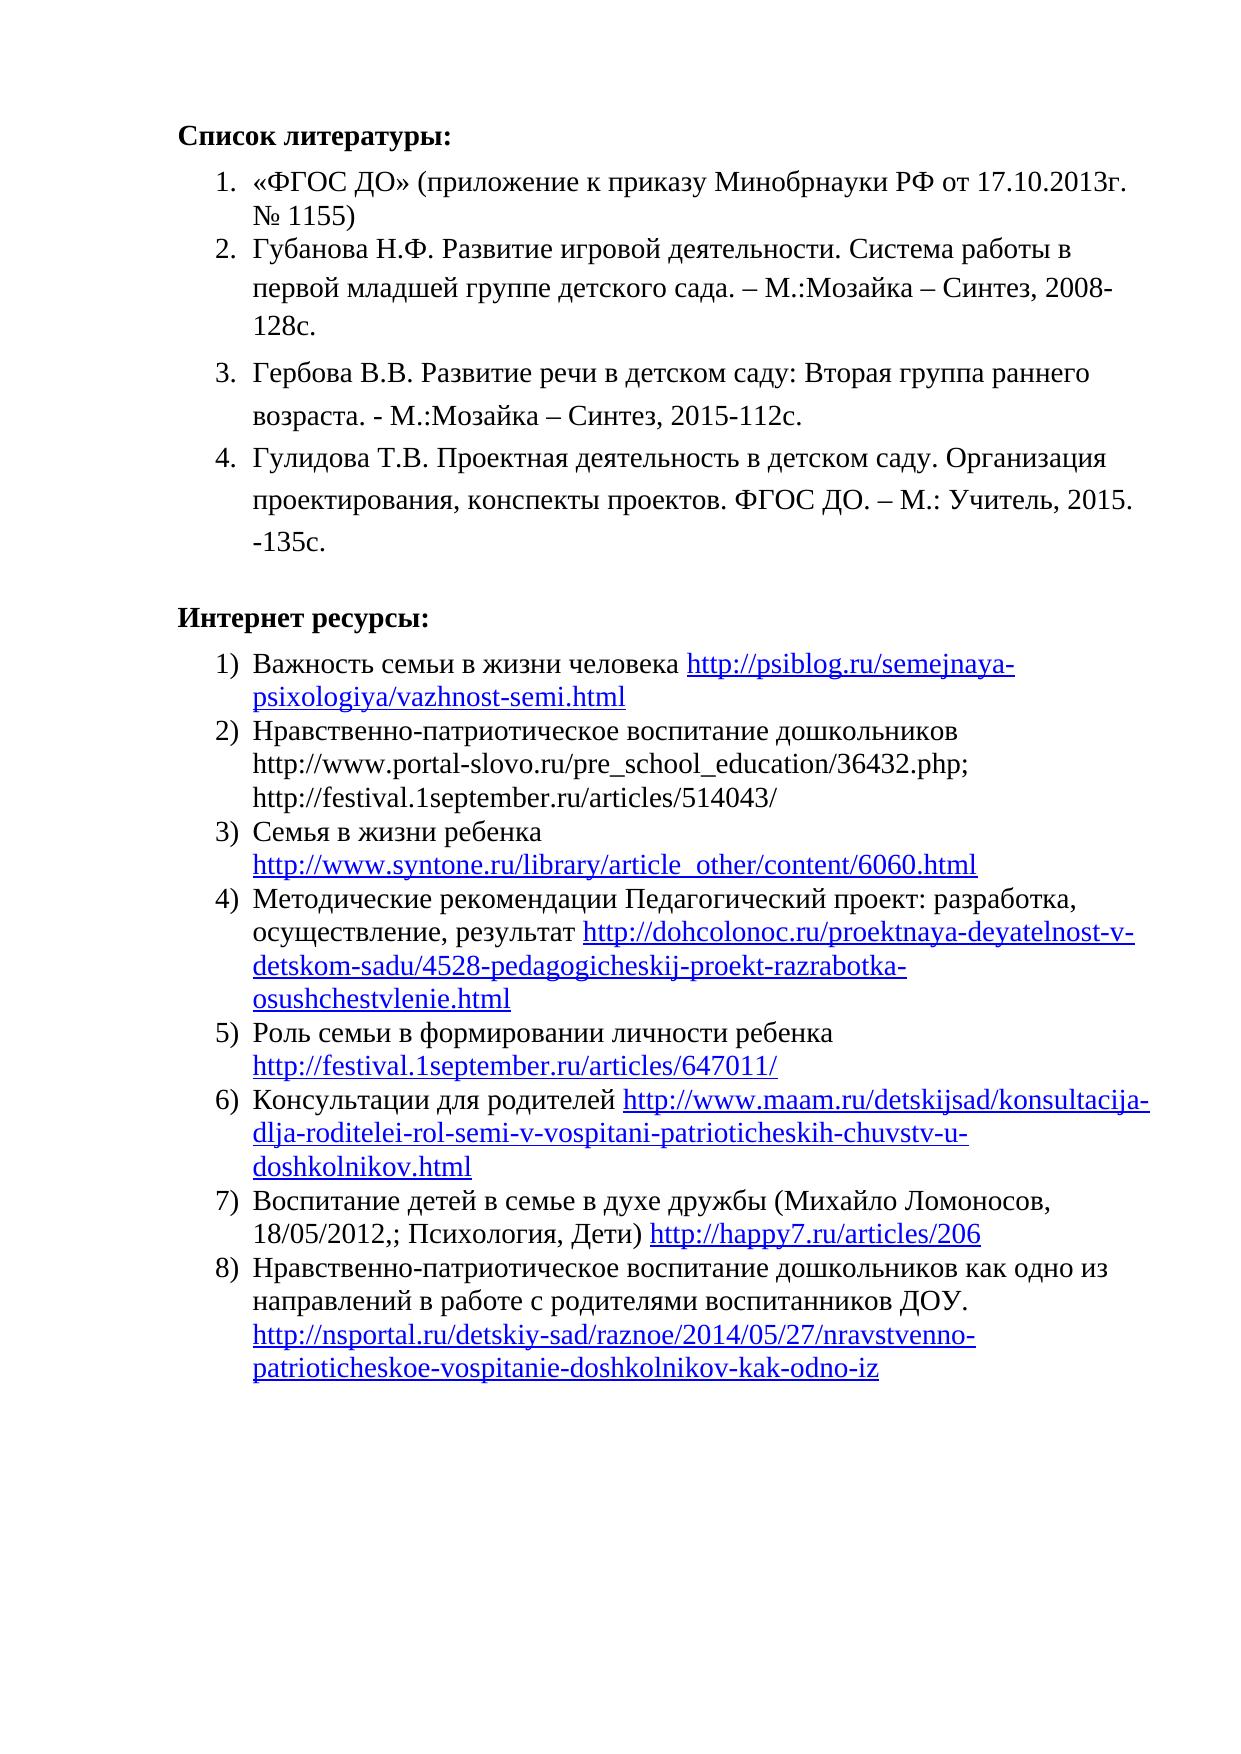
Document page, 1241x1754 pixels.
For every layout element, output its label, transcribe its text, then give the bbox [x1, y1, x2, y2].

list Воспитание детей в семье в духе дружбы (Михайло Ломоносов, 18/05/2012,; Психология, Дети) http://happy7.ru/articles/206 [215, 1183, 1152, 1250]
list Роль семьи в формировании личности ребенка http://festival.1september.ru/articles/647011/ [215, 1015, 1152, 1082]
list Нравственно-патриотическое воспитание дошкольников http://www.portal-slovo.ru/pre_school_education/36432.php; http://festival.1september.ru/articles/514043/ [215, 713, 1152, 814]
text Список литературы: [177, 118, 1152, 152]
text Интернет ресурсы: [177, 600, 1152, 633]
list Важность семьи в жизни человека http://psiblog.ru/semejnaya-psixologiya/vazhnost-semi.html [215, 646, 1152, 713]
list Методические рекомендации Педагогический проект: разработка, осуществление, результат http://dohcolonoc.ru/proektnaya-deyatelnost-v-detskom-sadu/4528-pedagogicheskij-proekt-razrabotka-osushchestvlenie.html [215, 881, 1152, 1015]
list Гулидова Т.В. Проектная деятельность в детском саду. Организация проектирования, конспекты проектов. ФГОС ДО. – М.: Учитель, 2015. -135с. [215, 431, 1136, 600]
list Губанова Н.Ф. Развитие игровой деятельности. Система работы в первой младшей группе детского сада. – М.:Мозайка – Синтез, 2008-128с. [215, 231, 1152, 342]
list Нравственно-патриотическое воспитание дошкольников как одно из направлений в работе с родителями воспитанников ДОУ. http://nsportal.ru/detskiy-sad/raznoe/2014/05/27/nravstvenno-patrioticheskoe-vospitanie-doshkolnikov-kak-odno-iz [215, 1250, 1152, 1384]
list Семья в жизни ребенка http://www.syntone.ru/library/article_other/content/6060.html [215, 814, 1152, 881]
list Гербова В.В. Развитие речи в детском саду: Вторая группа раннего возраста. - М.:Мозайка – Синтез, 2015-112с. [215, 347, 1136, 431]
list Консультации для родителей http://www.maam.ru/detskijsad/konsultacija-dlja-roditelei-rol-semi-v-vospitani-patrioticheskih-chuvstv-u-doshkolnikov.html [215, 1082, 1152, 1183]
list «ФГОС ДО» (приложение к приказу Минобрнауки РФ от 17.10.2013г. № 1155) [215, 164, 1152, 231]
